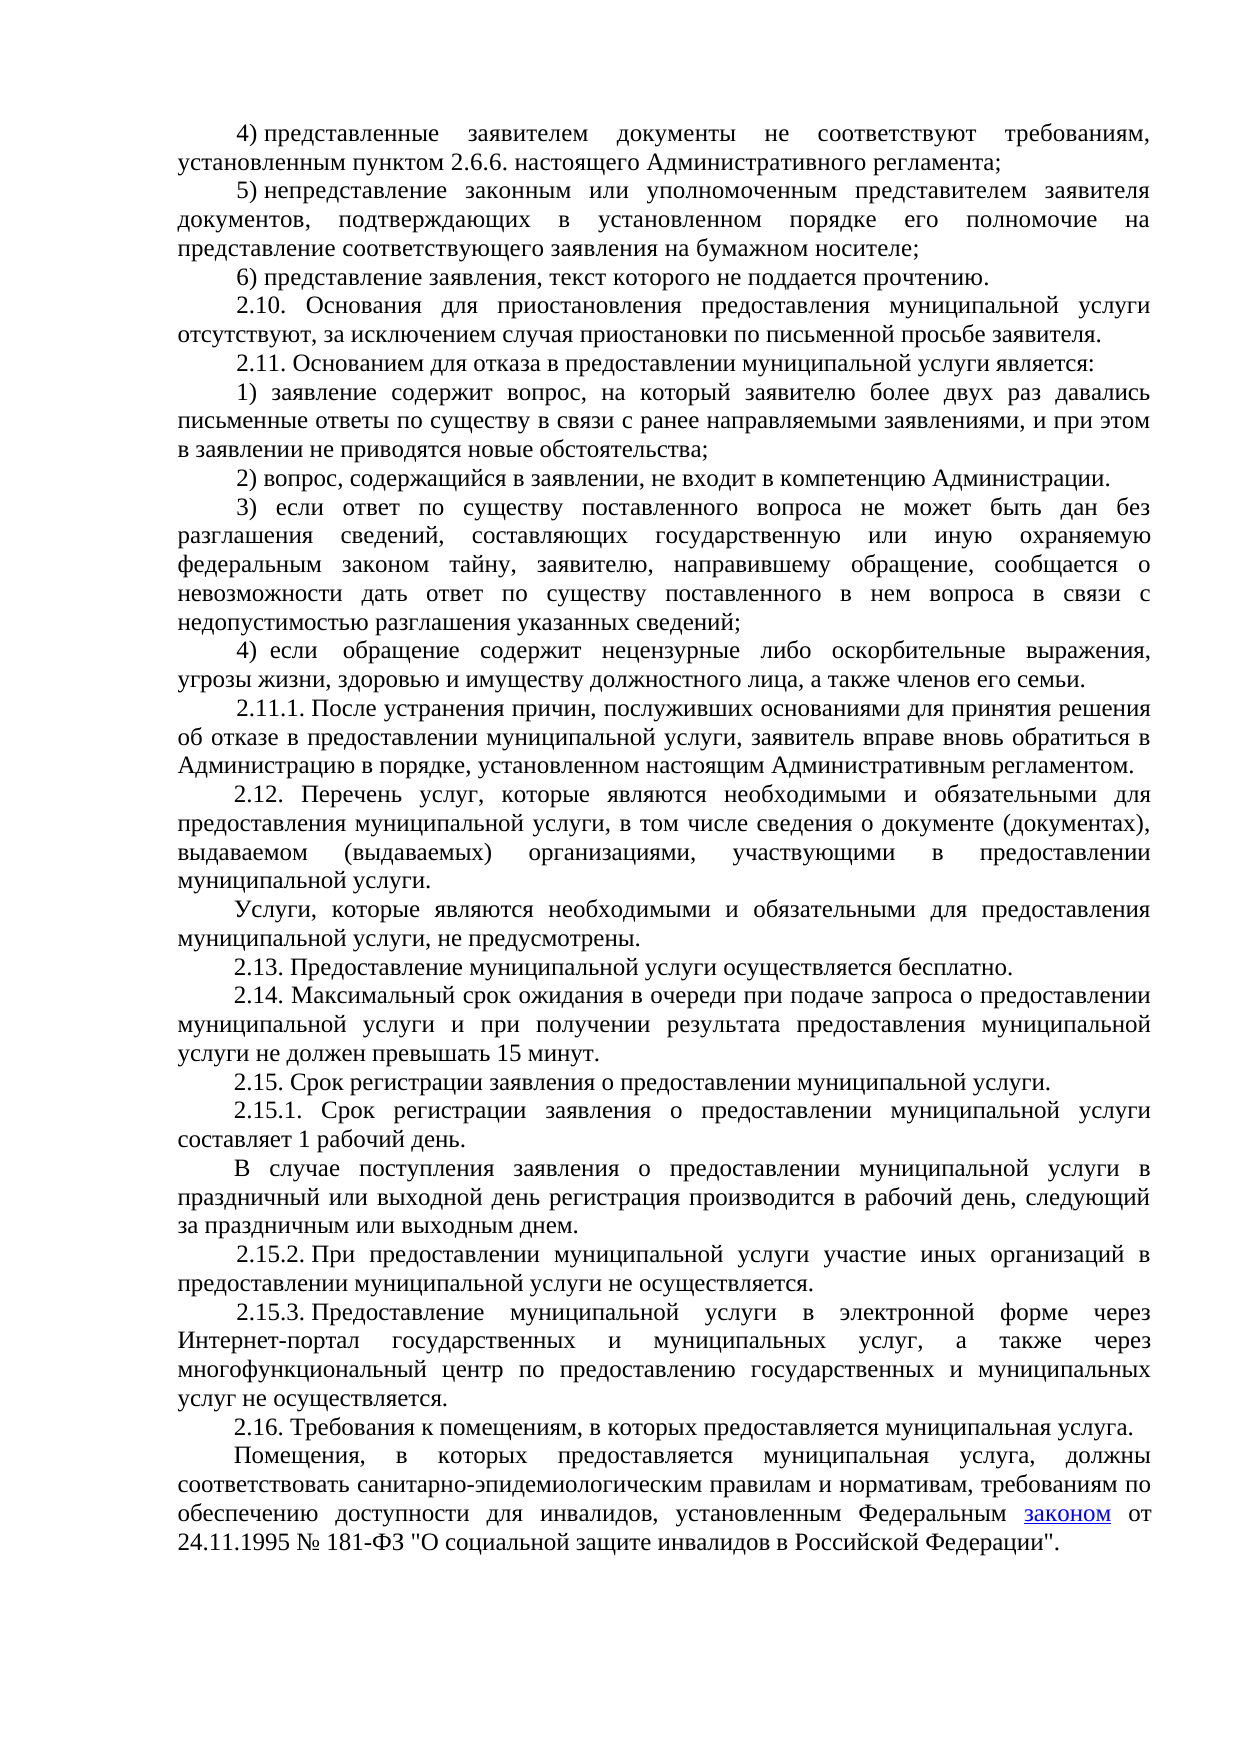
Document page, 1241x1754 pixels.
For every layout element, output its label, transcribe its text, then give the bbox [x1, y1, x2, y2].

text Услуги, которые являются необходимыми и обязательными для предоставления муниципальной услуги, не предусмотрены. [177, 894, 1152, 952]
text В случае поступления заявления о предоставлении муниципальной услуги в праздничный или выходной день регистрация производится в рабочий день, следующий за праздничным или выходным днем. [177, 1153, 1152, 1239]
text 2.13. Предоставление муниципальной услуги осуществляется бесплатно. [177, 952, 1152, 981]
text 5) непредставление законным или уполномоченным представителем заявителя документов, подтверждающих в установленном порядке его полномочие на представление соответствующего заявления на бумажном носителе; [177, 176, 1152, 262]
text 4) представленные заявителем документы не соответствуют требованиям, установленным пунктом 2.6.6. настоящего Административного регламента; [177, 118, 1152, 176]
text 2.11. Основанием для отказа в предоставлении муниципальной услуги является: [177, 348, 1152, 377]
text 2.10. Основания для приостановления предоставления муниципальной услуги отсутствуют, за исключением случая приостановки по письменной просьбе заявителя. [177, 291, 1152, 348]
text 1) заявление содержит вопрос, на который заявителю более двух раз давались письменные ответы по существу в связи с ранее направляемыми заявлениями, и при этом в заявлении не приводятся новые обстоятельства; [177, 377, 1152, 463]
text 2.15.3. Предоставление муниципальной услуги в электронной форме через Интернет-портал государственных и муниципальных услуг, а также через многофункциональный центр по предоставлению государственных и муниципальных услуг не осуществляется. [177, 1297, 1152, 1412]
text 2.14. Максимальный срок ожидания в очереди при подаче запроса о предоставлении муниципальной услуги и при получении результата предоставления муниципальной услуги не должен превышать 15 минут. [177, 981, 1152, 1067]
text 2.11.1. После устранения причин, послуживших основаниями для принятия решения об отказе в предоставлении муниципальной услуги, заявитель вправе вновь обратиться в Администрацию в порядке, установленном настоящим Административным регламентом. [177, 693, 1152, 779]
text 2.12. Перечень услуг, которые являются необходимыми и обязательными для предоставления муниципальной услуги, в том числе сведения о документе (документах), выдаваемом (выдаваемых) организациями, участвующими в предоставлении муниципальной услуги. [177, 779, 1152, 894]
text 6) представление заявления, текст которого не поддается прочтению. [177, 262, 1152, 291]
text 2.15.1. Срок регистрации заявления о предоставлении муниципальной услуги составляет 1 рабочий день. [177, 1096, 1152, 1153]
text 2.16. Требования к помещениям, в которых предоставляется муниципальная услуга. [177, 1412, 1152, 1441]
text 2.15.2. При предоставлении муниципальной услуги участие иных организаций в предоставлении муниципальной услуги не осуществляется. [177, 1239, 1152, 1297]
text Помещения, в которых предоставляется муниципальная услуга, должны соответствовать санитарно-эпидемиологическим правилам и нормативам, требованиям по обеспечению доступности для инвалидов, установленным Федеральным законом от 24.11.1995 № 181-ФЗ "О социальной защите инвалидов в Российской Федерации". [177, 1441, 1152, 1556]
text 2) вопрос, содержащийся в заявлении, не входит в компетенцию Администрации. [177, 463, 1152, 492]
text 4) если обращение содержит нецензурные либо оскорбительные выражения, угрозы жизни, здоровью и имуществу должностного лица, а также членов его семьи. [177, 636, 1152, 693]
text 2.15. Срок регистрации заявления о предоставлении муниципальной услуги. [177, 1067, 1152, 1096]
text 3) если ответ по существу поставленного вопроса не может быть дан без разглашения сведений, составляющих государственную или иную охраняемую федеральным законом тайну, заявителю, направившему обращение, сообщается о невозможности дать ответ по существу поставленного в нем вопроса в связи с недопустимостью разглашения указанных сведений; [177, 492, 1152, 636]
